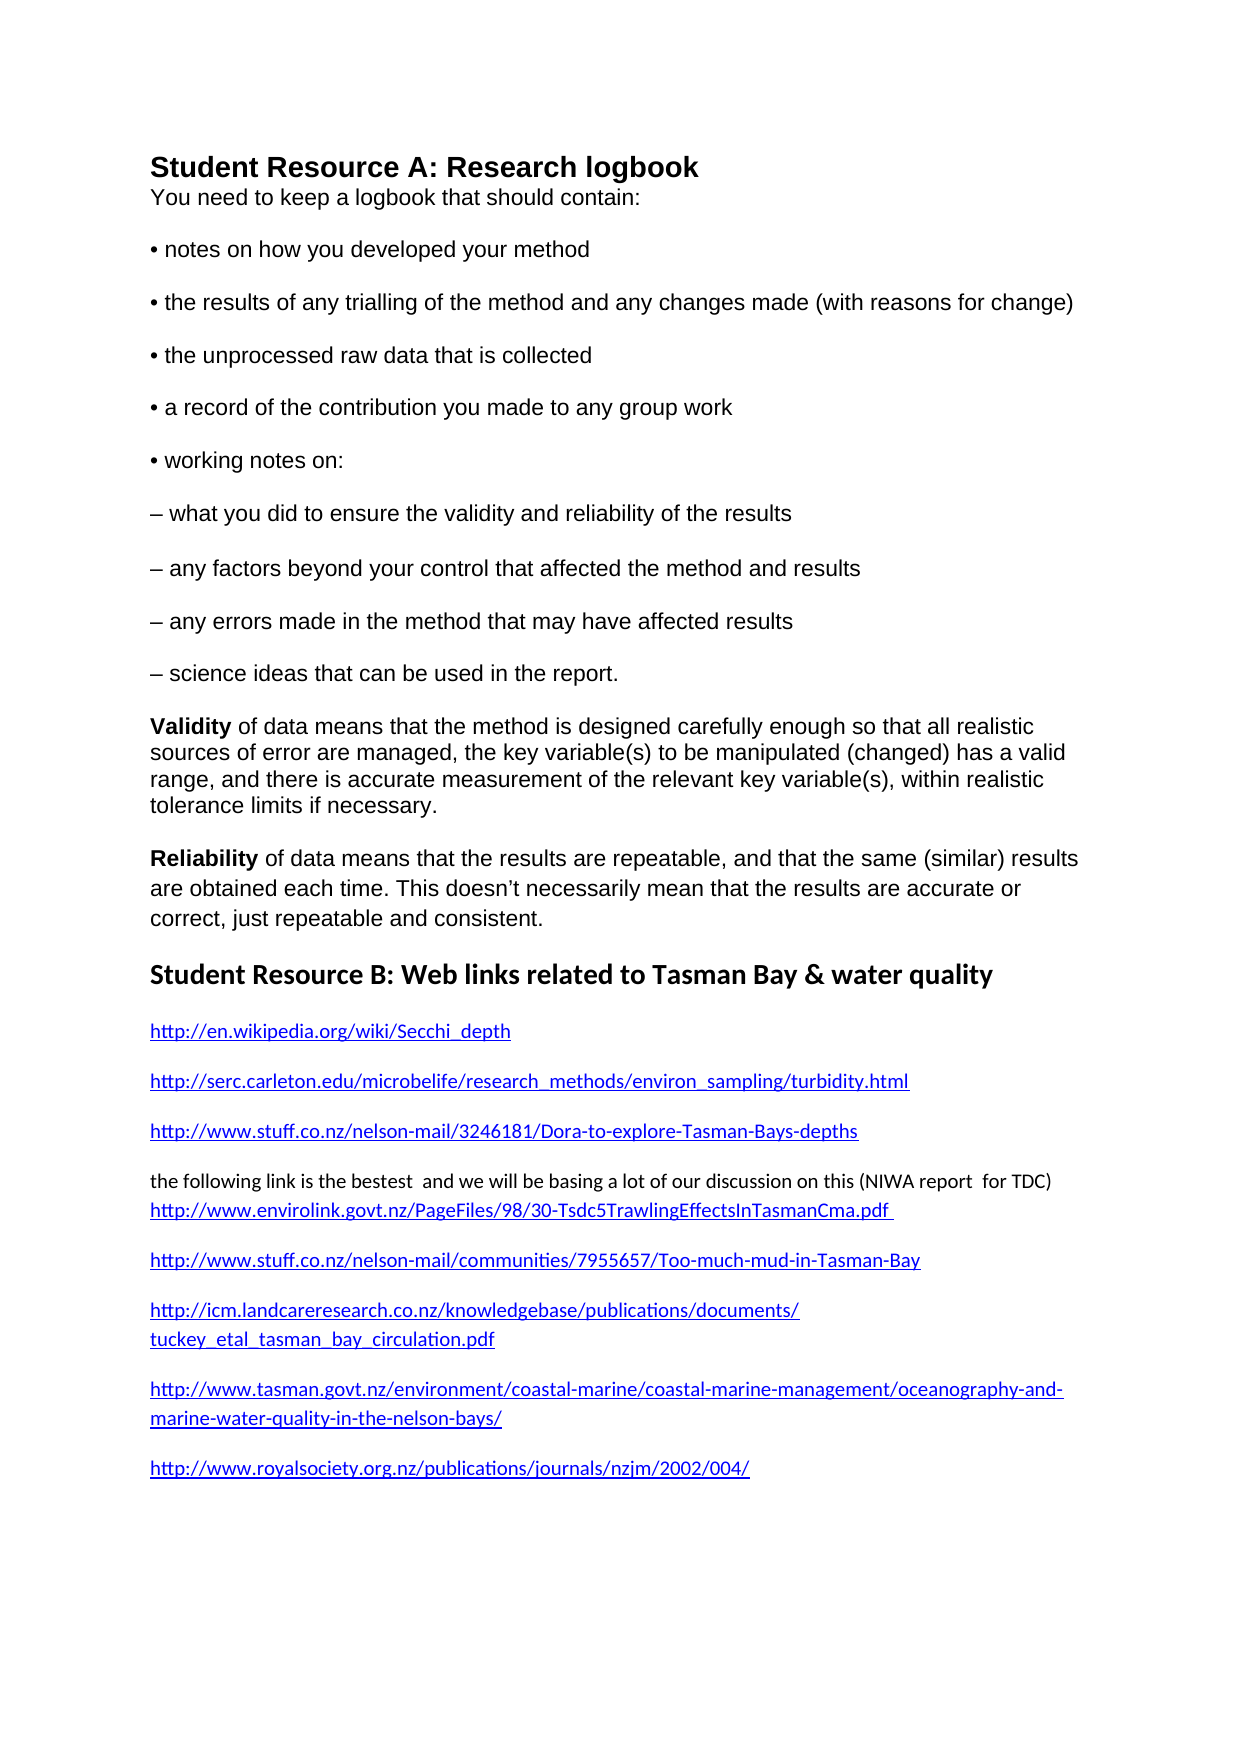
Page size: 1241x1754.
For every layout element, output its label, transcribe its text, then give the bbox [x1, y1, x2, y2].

text Reliability of data means that the results are repeatable, and that the same (similar) results are obtained each time. This doesn’t necessarily mean that the results are accurate or correct, just repeatable and consistent. [150, 845, 1090, 932]
text the following link is the bestest and we will be basing a lot of our discussion on this (NIWA report for TDC) http://www.envirolink.govt.nz/PageFiles/98/30-Tsdc5TrawlingEffectsInTasmanCma.pdf [150, 1168, 1090, 1223]
text You need to keep a logbook that should contain: [150, 183, 1090, 210]
text http://www.stuff.co.nz/nelson-mail/3246181/Dora-to-explore-Tasman-Bays-depths [150, 1118, 1090, 1143]
text Validity of data means that the method is designed carefully enough so that all realistic sources of error are managed, the key variable(s) to be manipulated (changed) has a valid range, and there is accurate measurement of the relevant key variable(s), within realistic tolerance limits if necessary. [150, 713, 1090, 818]
text http://serc.carleton.edu/microbelife/research_methods/environ_sampling/turbidity.html [150, 1068, 1090, 1093]
text Student Resource A: Research logbook [150, 150, 1090, 183]
text • a record of the contribution you made to any group work [150, 394, 1090, 421]
text • the unprocessed raw data that is collected [150, 342, 1090, 368]
text http://www.tasman.govt.nz/environment/coastal-marine/coastal-marine-management/oceanography-and-marine-water-quality-in-the-nelson-bays/ [150, 1376, 1090, 1431]
text • notes on how you developed your method [150, 236, 1090, 263]
text http://icm.landcareresearch.co.nz/knowledgebase/publications/documents/tuckey_etal_tasman_bay_circulation.pdf [150, 1297, 1090, 1352]
text • the results of any trialling of the method and any changes made (with reasons for change) [150, 289, 1090, 315]
text – any errors made in the method that may have affected results [150, 608, 1090, 634]
text http://www.royalsociety.org.nz/publications/journals/nzjm/2002/004/ [150, 1456, 1090, 1481]
text – science ideas that can be used in the report. [150, 660, 1090, 687]
text – what you did to ensure the validity and reliability of the results [150, 500, 1090, 555]
text • working notes on: [150, 447, 1090, 473]
text – any factors beyond your control that affected the method and results [150, 555, 1090, 581]
text Student Resource B: Web links related to Tasman Bay & water quality [150, 956, 1090, 992]
text http://en.wikipedia.org/wiki/Secchi_depth [150, 1018, 1090, 1043]
text http://www.stuff.co.nz/nelson-mail/communities/7955657/Too-much-mud-in-Tasman-Bay [150, 1247, 1090, 1273]
